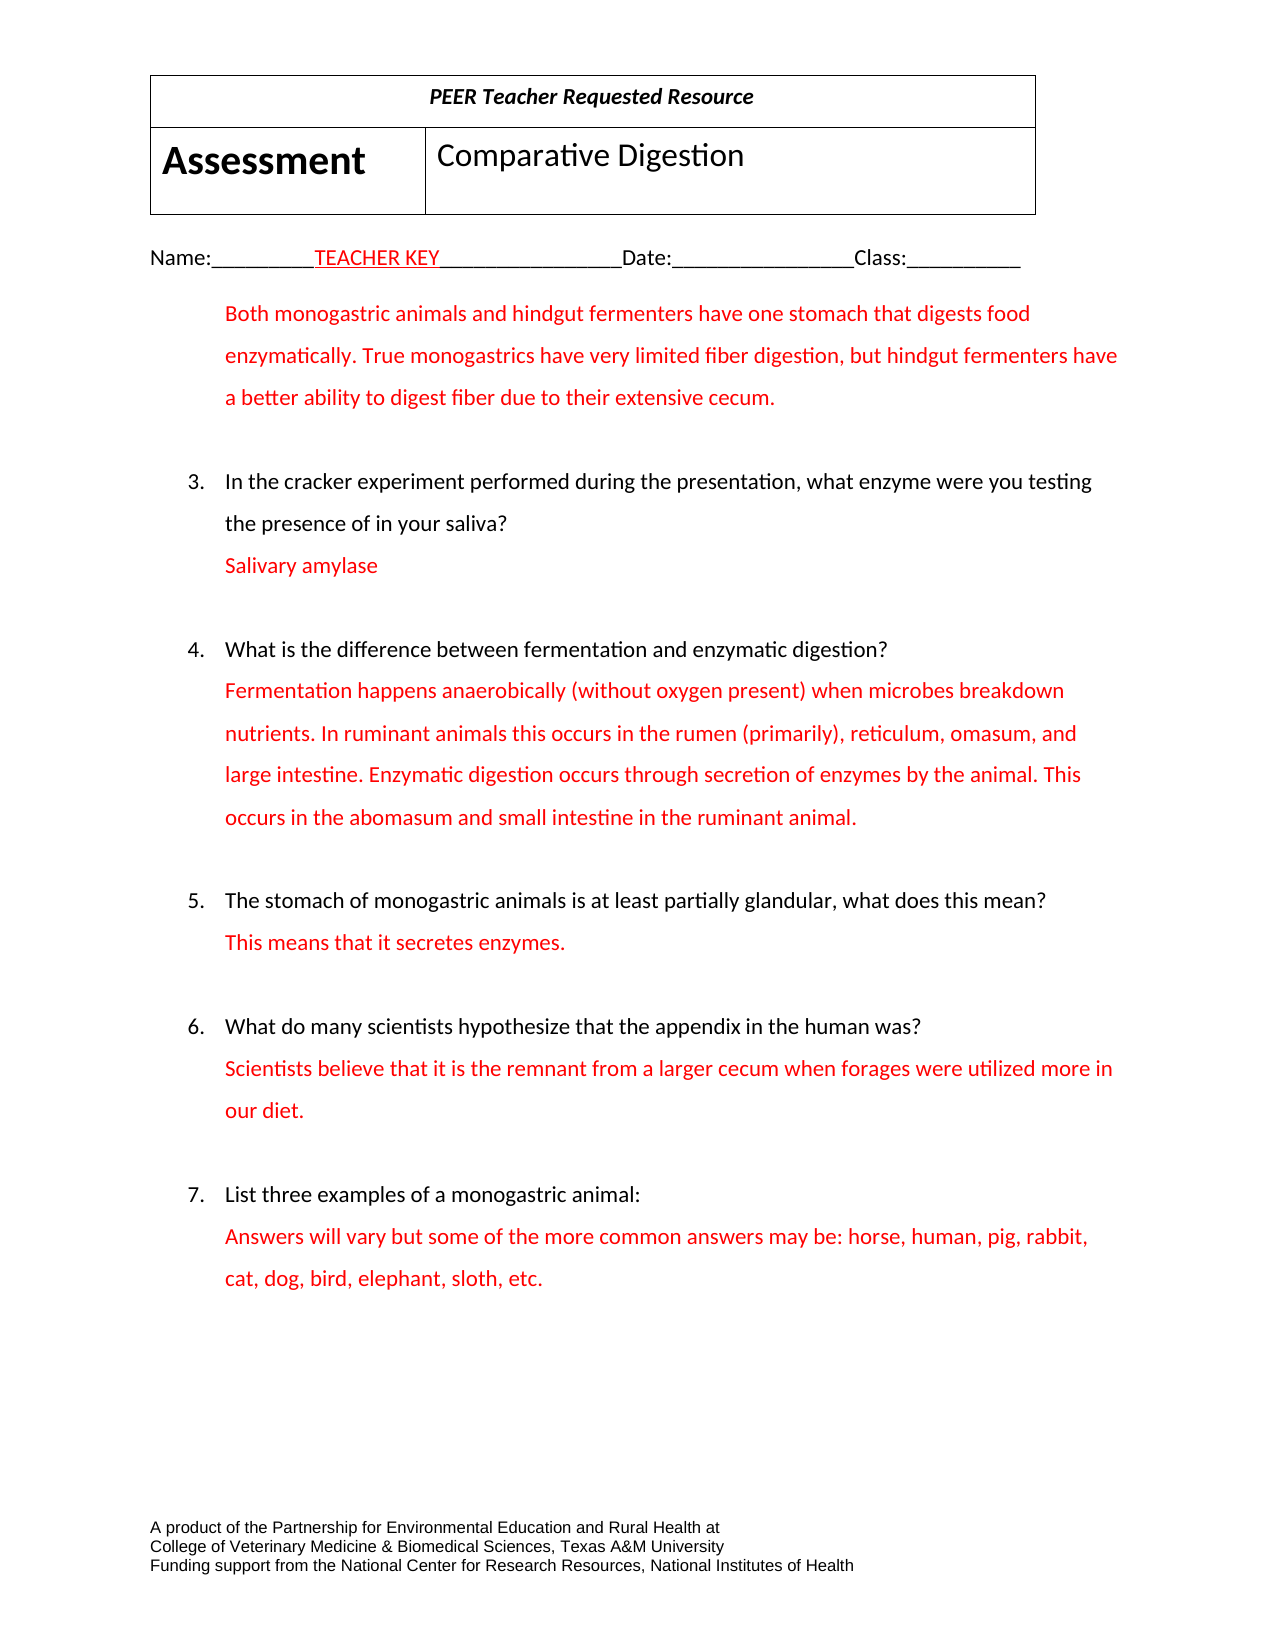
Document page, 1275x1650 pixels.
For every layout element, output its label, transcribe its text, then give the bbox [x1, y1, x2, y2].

list Both monogastric animals and hindgut fermenters have one stomach that digests food enzymatically. True monogastrics have very limited fiber digestion, but hindgut fermenters have a better ability to digest fiber due to their extensive cecum. [225, 299, 1125, 411]
list This means that it secretes enzymes. [225, 928, 1125, 957]
list List three examples of a monogastric animal: [187, 1180, 1125, 1208]
list Fermentation happens anaerobically (without oxygen present) when microbes breakdown nutrients. In ruminant animals this occurs in the rumen (primarily), reticulum, omasum, and large intestine. Enzymatic digestion occurs through secretion of enzymes by the animal. This occurs in the abomasum and small intestine in the ruminant animal. [225, 677, 1125, 831]
list Salivary amylase [225, 551, 1125, 579]
list Answers will vary but some of the more common answers may be: horse, human, pig, rabbit, cat, dog, bird, elephant, sloth, etc. [225, 1222, 1125, 1292]
list In the cracker experiment performed during the presentation, what enzyme were you testing the presence of in your saliva? [187, 467, 1125, 537]
list The stomach of monogastric animals is at least partially glandular, what does this mean? [187, 887, 1125, 914]
list What do many scientists hypothesize that the appendix in the human was? [187, 1012, 1125, 1041]
list What is the difference between fermentation and enzymatic digestion? [187, 635, 1125, 663]
list Scientists believe that it is the remnant from a larger cecum when forages were utilized more in our diet. [225, 1054, 1125, 1124]
